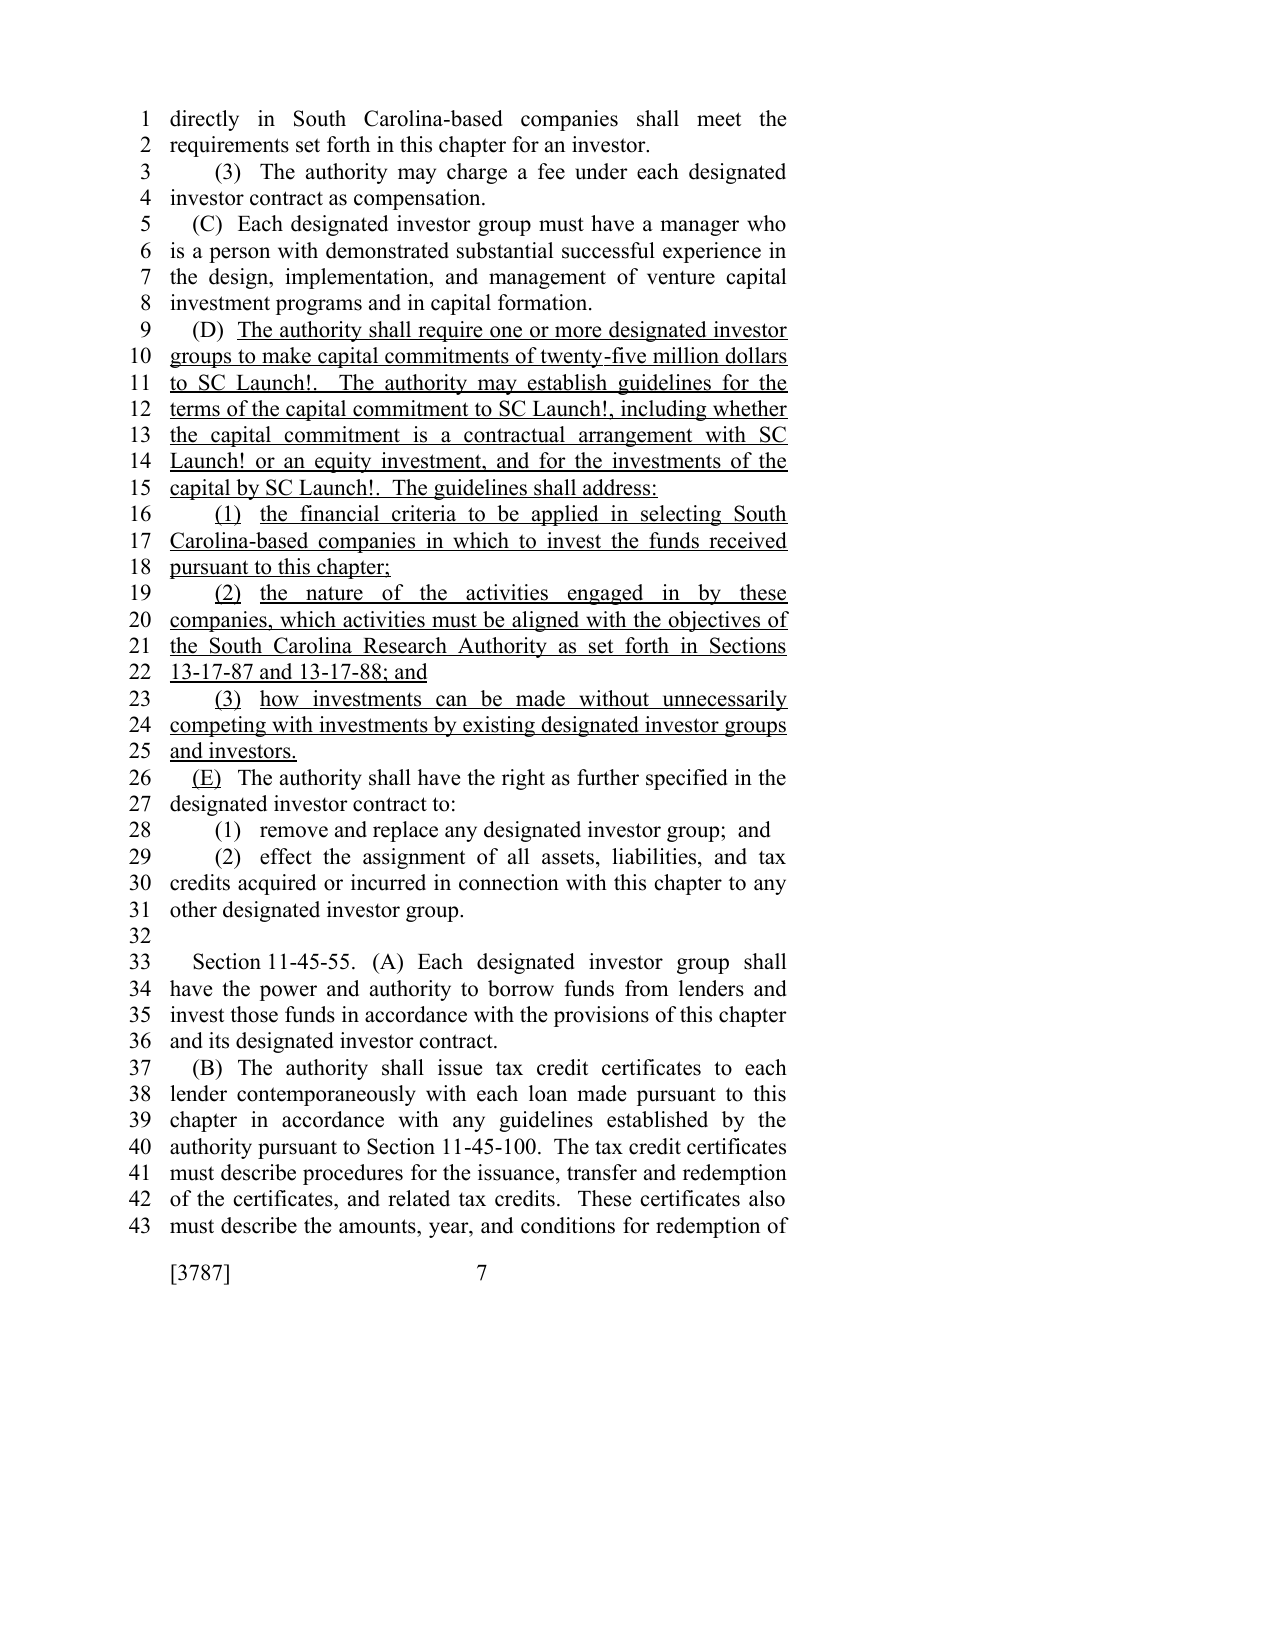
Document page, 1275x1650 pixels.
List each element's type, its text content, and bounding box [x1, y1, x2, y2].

text (3) how investments can be made without unnecessarily competing with investments by existing designated investor groups and investors. [169, 735, 787, 764]
text (2) the nature of the activities engaged in by these companies, which activities must be aligned with the objectives of the South Carolina Research Authority as set forth in Sections 13-17-87 and 13-17-88; and [169, 630, 787, 655]
text (D) The authority shall require one or more designated investor groups to make capital commitments of twenty-five million dollars to SC Launch!. The authority may establish guidelines for the terms of the capital commitment to SC Launch!, including whether the capital commitment is a contractual arrangement with SC Launch! or an equity investment, and for the investments of the capital by SC Launch!. The guidelines shall address: [169, 316, 787, 365]
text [169, 105, 787, 158]
text (2) effect the assignment of all assets, liabilities, and tax credits acquired or incurred in connection with this chapter to any other designated investor group. [169, 843, 787, 922]
text Section 11-45-55. (A) Each designated investor group shall have the power and authority to borrow funds from lenders and invest those funds in accordance with the provisions of this chapter and its designated investor contract. [169, 948, 787, 1054]
text (E) The authority shall have the right as further specified in the designated investor contract to: [169, 764, 787, 817]
text (1) the financial criteria to be applied in selecting South Carolina-based companies in which to invest the funds received pursuant to this chapter; [169, 500, 787, 550]
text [169, 1054, 787, 1238]
text (2) the nature of the activities engaged in by these companies, which activities must be aligned with the objectives of the South Carolina Research Authority as set forth in Sections 13-17-87 and 13-17-88; and [169, 656, 787, 685]
text (2) the nature of the activities engaged in by these companies, which activities must be aligned with the objectives of the South Carolina Research Authority as set forth in Sections 13-17-87 and 13-17-88; and [169, 579, 787, 629]
text (1) remove and replace any designated investor group; and [169, 817, 787, 843]
text (1) the financial criteria to be applied in selecting South Carolina-based companies in which to invest the funds received pursuant to this chapter; [169, 551, 787, 579]
text (C) Each designated investor group must have a manager who is a person with demonstrated substantial successful experience in the design, implementation, and management of venture capital investment programs and in capital formation. [169, 210, 787, 316]
text (3) The authority may charge a fee under each designated investor contract as compensation. [169, 158, 787, 210]
text (3) how investments can be made without unnecessarily competing with investments by existing designated investor groups and investors. [169, 685, 787, 734]
